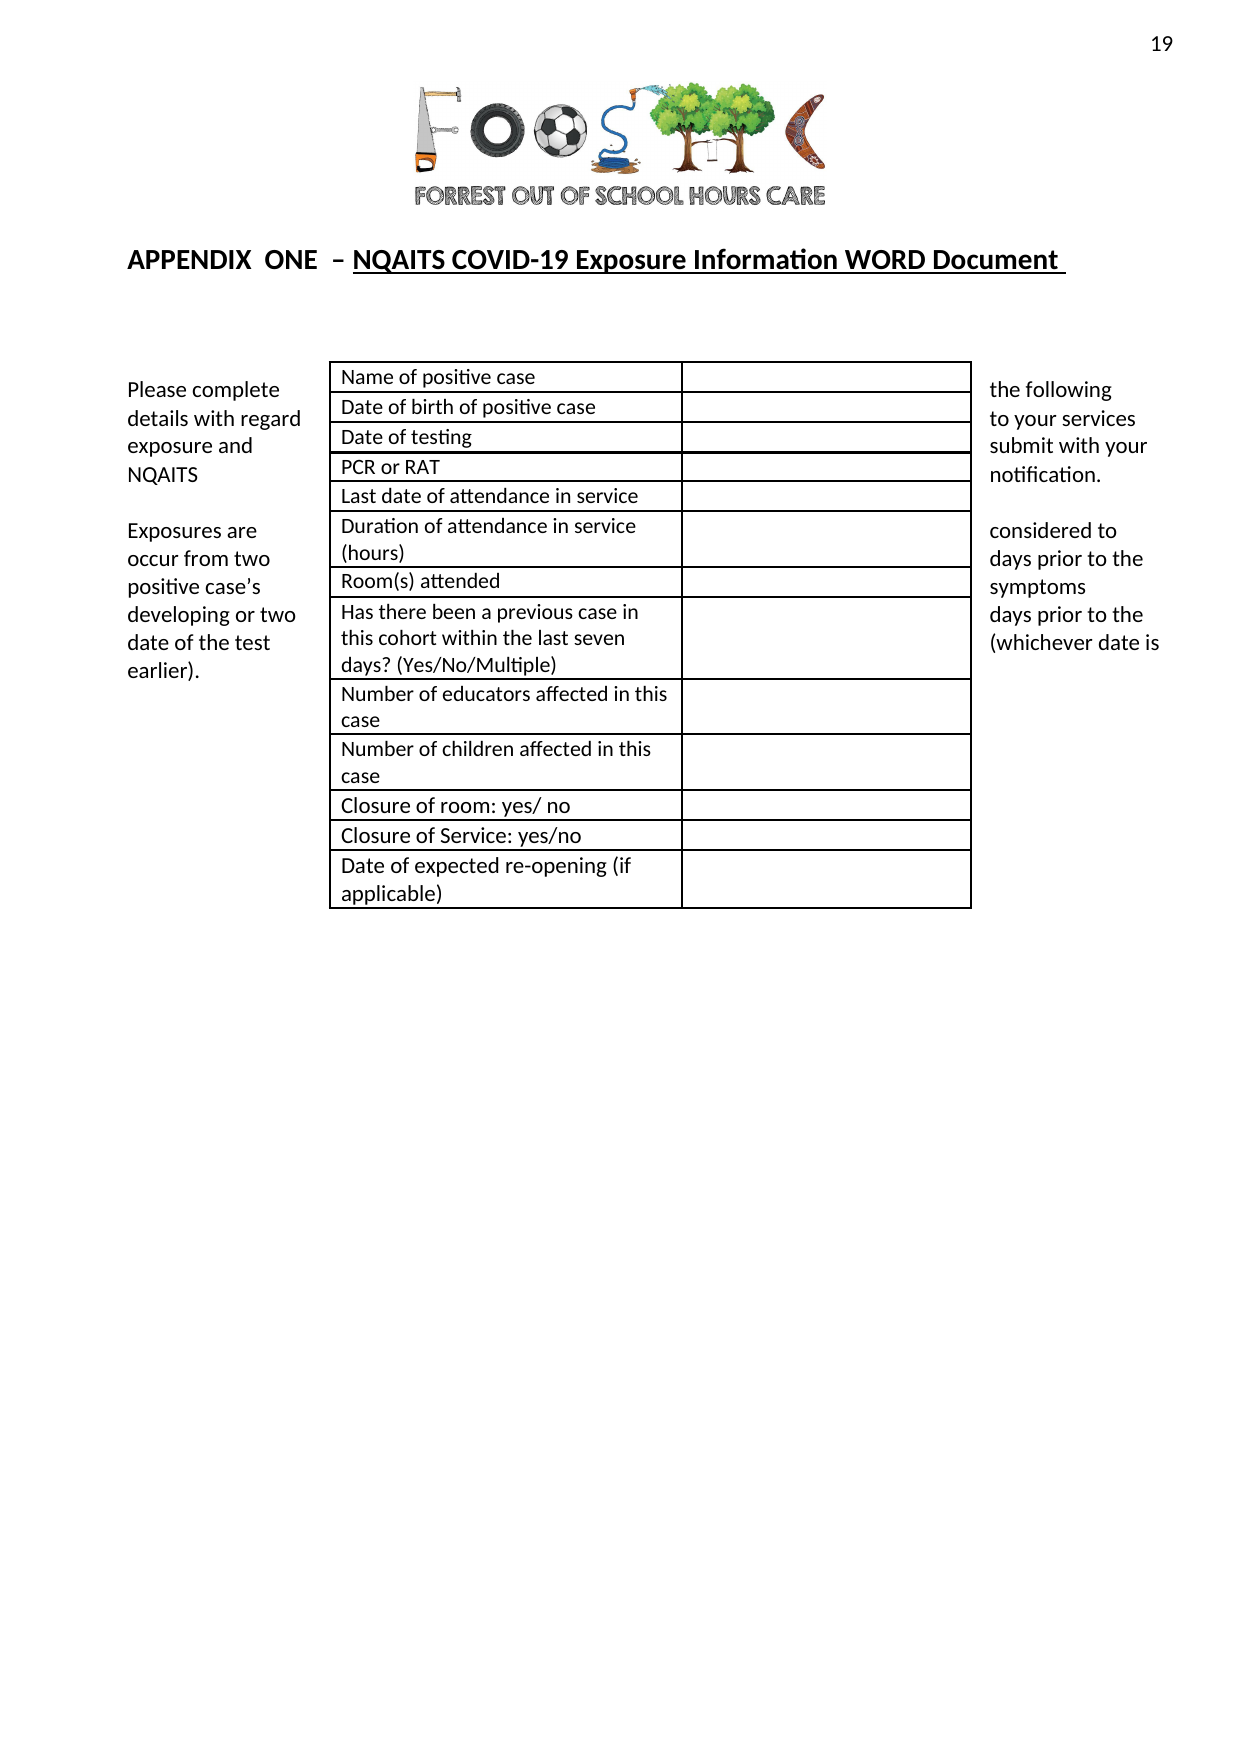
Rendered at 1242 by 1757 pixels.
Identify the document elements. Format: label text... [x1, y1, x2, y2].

table_header [683, 363, 970, 391]
table_cell [683, 512, 970, 566]
text APPENDIX ONE – NQAITS COVID-19 Exposure Information WORD Document [127, 241, 1173, 277]
table_cell Number of educators affected in this case [331, 680, 681, 733]
text Please complete the following details with regard to your services exposure and submit with your NQAITS notification. [972, 376, 1173, 488]
table_cell PCR or RAT [331, 454, 681, 480]
table_cell [683, 454, 970, 480]
table_cell [683, 851, 970, 907]
table_cell Date of expected re-opening (if applicable) [331, 851, 681, 907]
table_cell Closure of room: yes/ no [331, 791, 681, 819]
table_cell [683, 791, 970, 819]
table_cell [683, 598, 970, 678]
table_cell Date of birth of positive case [331, 393, 681, 421]
table_cell [683, 393, 970, 421]
table_cell [683, 482, 970, 510]
text Please complete the following details with regard to your services exposure and submit with your NQAITS notification. [127, 376, 329, 488]
table_cell Duration of attendance in service (hours) [331, 512, 681, 566]
table_cell [683, 821, 970, 849]
table_cell Has there been a previous case in this cohort within the last seven days? (Yes/No/Multiple) [331, 598, 681, 678]
table_cell Last date of attendance in service [331, 482, 681, 510]
table_cell Number of children affected in this case [331, 735, 681, 789]
text Exposures are considered to occur from two days prior to the positive case’s symptoms developing or two days prior to the date of the test (whichever date is earlier). [972, 516, 1173, 684]
table_header Name of positive case [331, 363, 681, 391]
table_cell Closure of Service: yes/no [331, 821, 681, 849]
table_cell Date of testing [331, 423, 681, 451]
table_cell [683, 735, 970, 789]
text Exposures are considered to occur from two days prior to the positive case’s symptoms developing or two days prior to the date of the test (whichever date is earlier). [127, 516, 329, 684]
table_cell Room(s) attended [331, 568, 681, 596]
table_cell [683, 568, 970, 596]
table_cell [683, 423, 970, 451]
table_cell [683, 680, 970, 733]
picture [412, 81, 827, 207]
